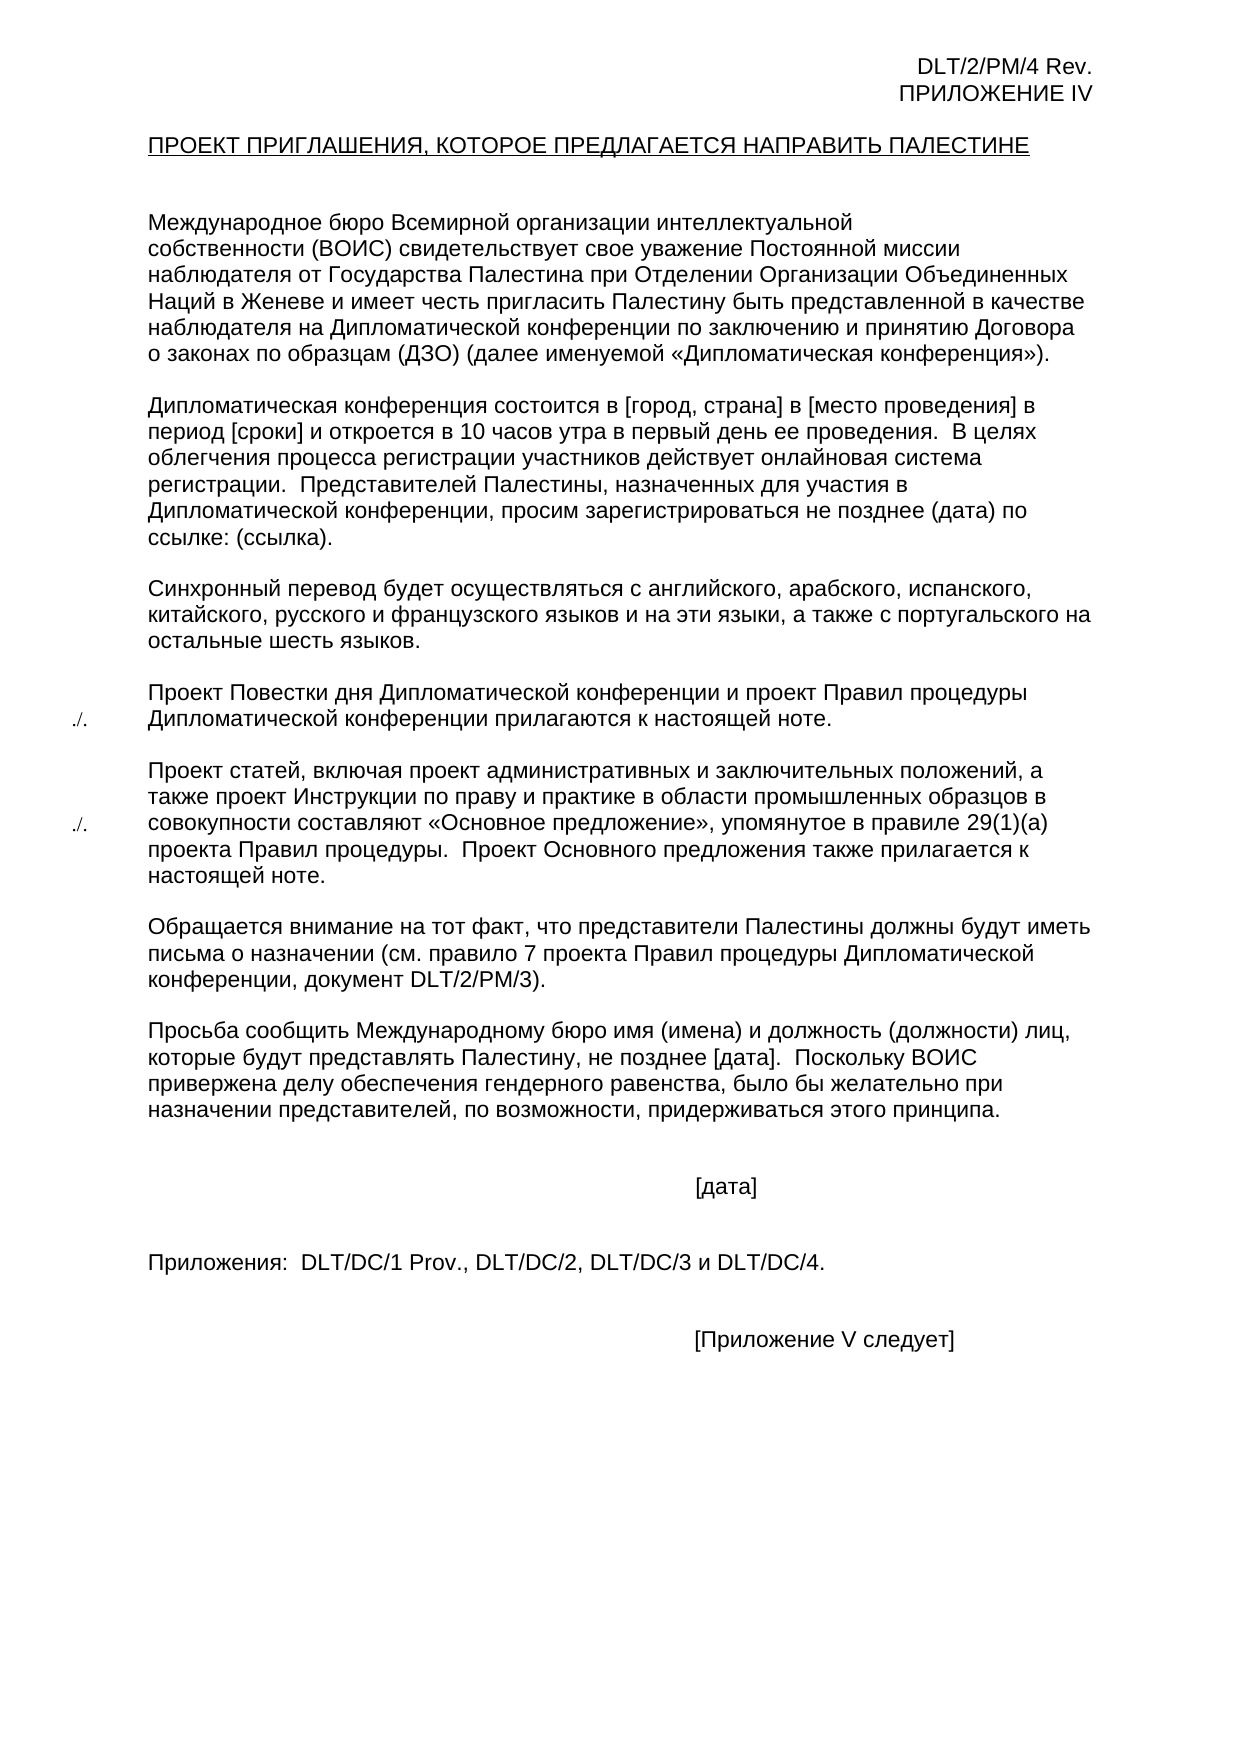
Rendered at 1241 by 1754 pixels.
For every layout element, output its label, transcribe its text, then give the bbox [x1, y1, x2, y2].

text Приложения: DLT/DC/1 Prov., DLT/DC/2, DLT/DC/3 и DLT/DC/4. [148, 1249, 1092, 1276]
text [дата] [695, 1173, 1092, 1199]
text [Приложение V следует] [694, 1326, 1092, 1352]
text Международное бюро Всемирной организации интеллектуальной собственности (ВОИС) свидетельствует свое уважение Постоянной миссии наблюдателя от Государства Палестина при Отделении Организации Объединенных Наций в Женеве и имеет честь пригласить Палестину быть представленной в качестве наблюдателя на Дипломатической конференции по заключению и принятию Договора о законах по образцам (ДЗО) (далее именуемой «Дипломатическая конференция»). [148, 208, 1092, 367]
text Просьба сообщить Международному бюро имя (имена) и должность (должности) лиц, которые будут представлять Палестину, не позднее [дата]. Поскольку ВОИС привержена делу обеспечения гендерного равенства, было бы желательно при назначении представителей, по возможности, придерживаться этого принципа. [148, 1017, 1092, 1123]
text Синхронный перевод будет осуществляться с английского, арабского, испанского, китайского, русского и французского языков и на эти языки, а также с португальского на остальные шесть языков. [148, 575, 1092, 654]
text ПРОЕКТ ПРИГЛАШЕНИЯ, КОТОРОЕ ПРЕДЛАГАЕТСЯ НАПРАВИТЬ ПАЛЕСТИНЕ [148, 132, 1092, 158]
text Проект статей, включая проект административных и заключительных положений, а также проект Инструкции по праву и практике в области промышленных образцов в совокупности составляют «Основное предложение», упомянутое в правиле 29(1)(a) проекта Правил процедуры. Проект Основного предложения также прилагается к настоящей ноте. [148, 757, 1092, 888]
text Обращается внимание на тот факт, что представители Палестины должны будут иметь письма о назначении (см. правило 7 проекта Правил процедуры Дипломатической конференции, документ DLT/2/PM/3). [148, 913, 1092, 992]
text Проект Повестки дня Дипломатической конференции и проект Правил процедуры Дипломатической конференции прилагаются к настоящей ноте. [148, 679, 1092, 732]
text Дипломатическая конференция состоится в [город, страна] в [место проведения] в период [сроки] и откроется в 10 часов утра в первый день ее проведения. В целях облегчения процесса регистрации участников действует онлайновая система регистрации. Представителей Палестины, назначенных для участия в Дипломатической конференции, просим зарегистрироваться не позднее (дата) по ссылке: (ссылка). [148, 392, 1092, 550]
